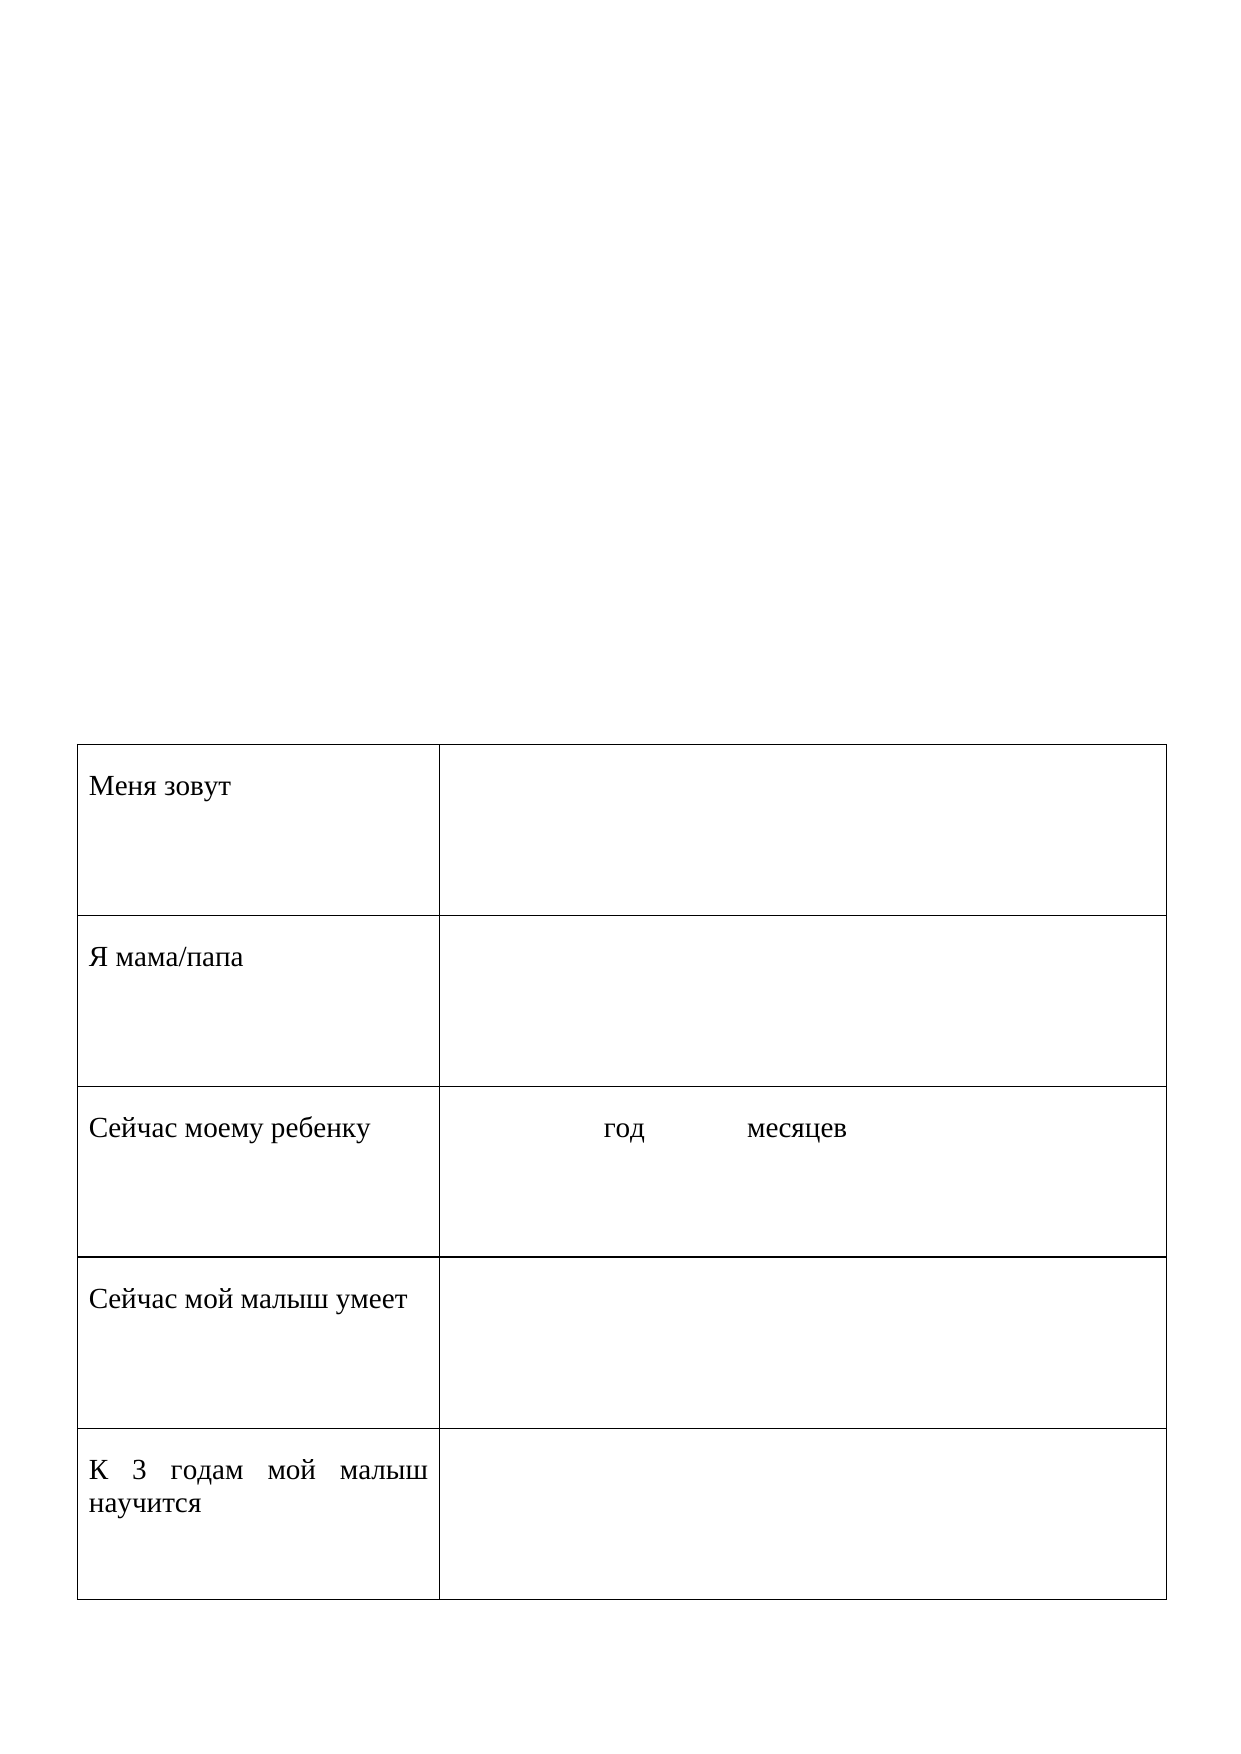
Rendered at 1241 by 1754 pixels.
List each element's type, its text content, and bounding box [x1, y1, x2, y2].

table_cell Сейчас моему ребенку [78, 1087, 439, 1256]
table_header Меня зовут [78, 745, 439, 914]
table_cell Сейчас мой малыш умеет [78, 1258, 439, 1427]
table_cell Я мама/папа [78, 916, 439, 1086]
table_cell К 3 годам мой малыш научится [78, 1429, 439, 1599]
table_cell [440, 916, 1166, 1086]
table_cell год месяцев [440, 1087, 1166, 1256]
table_cell [440, 1429, 1166, 1599]
table_header [440, 745, 1166, 914]
table_cell [440, 1258, 1166, 1427]
